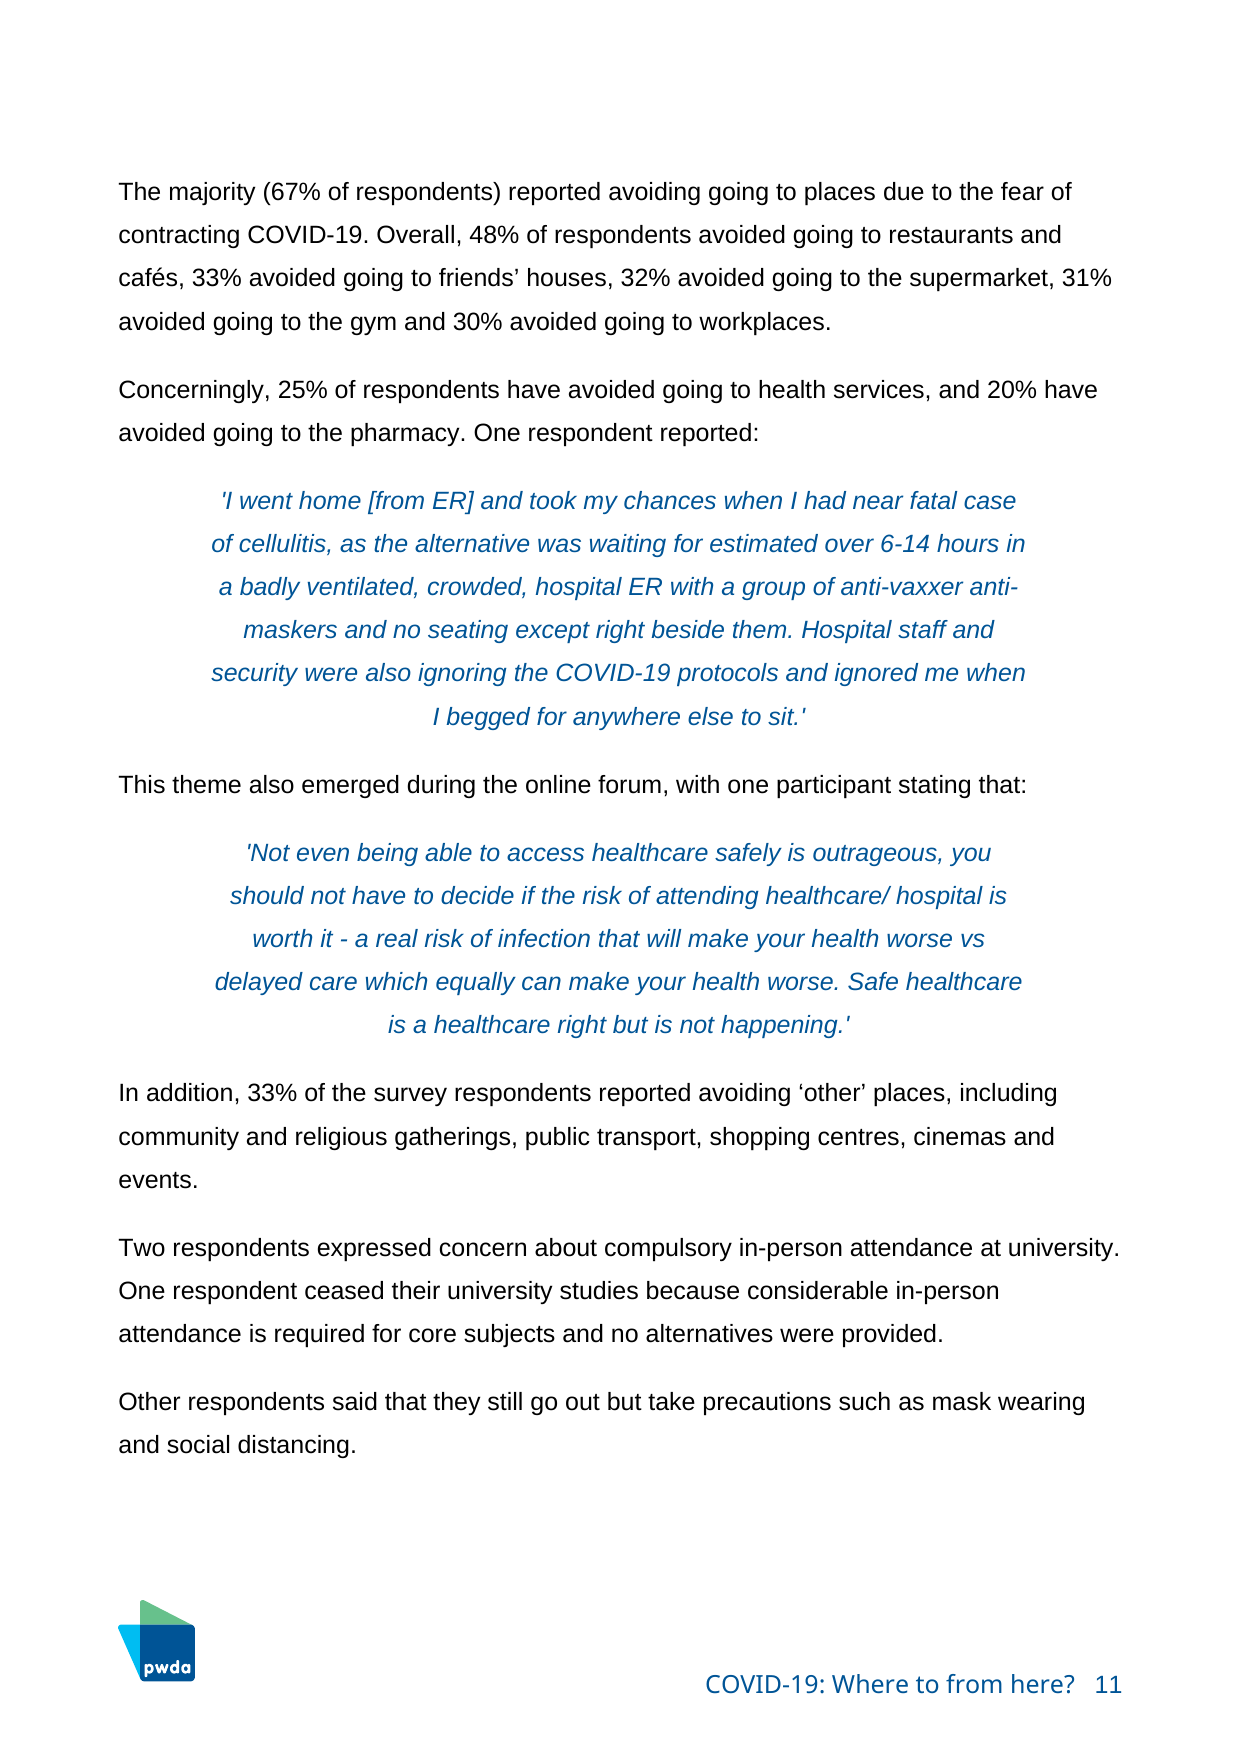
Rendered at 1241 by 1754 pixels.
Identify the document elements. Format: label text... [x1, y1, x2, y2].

text Concerningly, 25% of respondents have avoided going to health services, and 20% have avoided going to the pharmacy. One respondent reported: [118, 375, 1122, 447]
text Other respondents said that they still go out but take precautions such as mask wearing and social distancing. [118, 1387, 1122, 1459]
text In addition, 33% of the survey respondents reported avoiding ‘other’ places, including community and religious gatherings, public transport, shopping centres, cinemas and events. [118, 1078, 1122, 1193]
text Two respondents expressed concern about compulsory in-person attendance at university. One respondent ceased their university studies because considerable in-person attendance is required for core subjects and no alternatives were provided. [118, 1233, 1122, 1348]
text This theme also emerged during the online forum, with one participant stating that: [118, 770, 1122, 798]
text The majority (67% of respondents) reported avoiding going to places due to the fear of contracting COVID-19. Overall, 48% of respondents avoided going to restaurants and cafés, 33% avoided going to friends’ houses, 32% avoided going to the supermarket, 31% avoided going to the gym and 30% avoided going to workplaces. [118, 177, 1122, 335]
text 'Not even being able to access healthcare safely is outrageous, you should not have to decide if the risk of attending healthcare/ hospital is worth it - a real risk of infection that will make your health worse vs delayed care which equally can make your health worse. Safe healthcare is a healthcare right but is not happening.' [208, 838, 1032, 1039]
text 'I went home [from ER] and took my chances when I had near fatal case of cellulitis, as the alternative was waiting for estimated over 6-14 hours in a badly ventilated, crowded, hospital ER with a group of anti-vaxxer anti-maskers and no seating except right beside them. Hospital staff and security were also ignoring the COVID-19 protocols and ignored me when I begged for anywhere else to sit.' [208, 486, 1032, 730]
